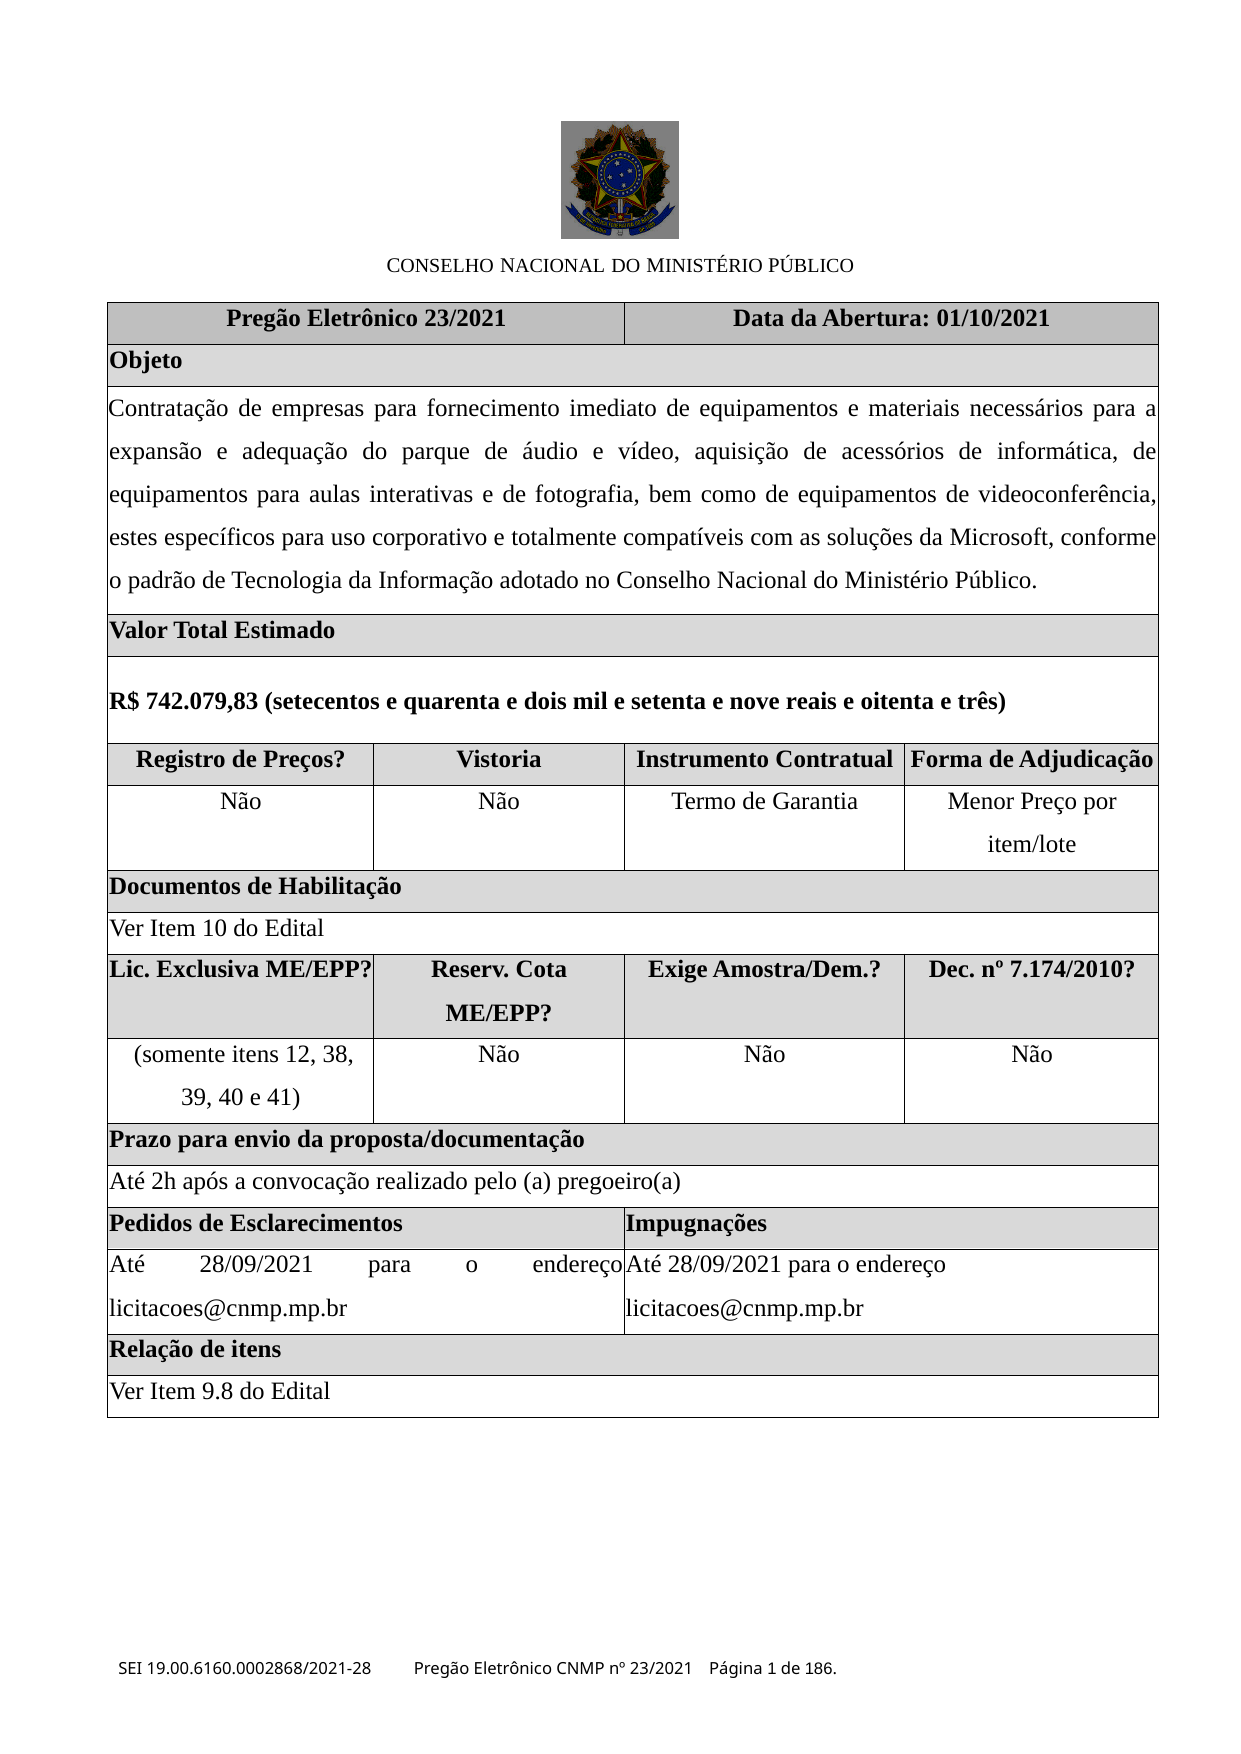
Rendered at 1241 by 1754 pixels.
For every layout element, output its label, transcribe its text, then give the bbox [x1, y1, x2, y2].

table_cell Exige Amostra/Dem.? [625, 955, 904, 1038]
table_cell Registro de Preços? [108, 744, 373, 785]
table_cell Dec. nº 7.174/2010? [905, 955, 1158, 1038]
table_cell Ver Item 10 do Edital [108, 913, 1158, 953]
table_cell Até 28/09/2021 para o endereço licitacoes@cnmp.mp.br [625, 1250, 1158, 1333]
table_cell Documentos de Habilitação [108, 871, 1158, 912]
table_cell Termo de Garantia [625, 786, 904, 870]
table_cell (somente itens 12, 38, 39, 40 e 41) [108, 1039, 373, 1123]
table_cell Prazo para envio da proposta/documentação [108, 1124, 1158, 1165]
table_header Pregão Eletrônico 23/2021 [108, 303, 624, 344]
table_cell Não [374, 786, 624, 870]
table_cell Não [625, 1039, 904, 1123]
table_cell Relação de itens [108, 1335, 1158, 1375]
table_cell Até 2h após a convocação realizado pelo (a) pregoeiro(a) [108, 1166, 1158, 1207]
table_cell R$ 742.079,83 (setecentos e quarenta e dois mil e setenta e nove reais e oitenta e três) [108, 657, 1158, 743]
table_cell Pedidos de Esclarecimentos [108, 1208, 624, 1248]
table_cell Reserv. Cota ME/EPP? [374, 955, 624, 1038]
table_cell Não [905, 1039, 1158, 1123]
table_cell Até 28/09/2021 para o endereço licitacoes@cnmp.mp.br [108, 1250, 624, 1333]
table_cell Não [108, 786, 373, 870]
table_header Data da Abertura: 01/10/2021 [625, 303, 1158, 344]
table_cell Objeto [108, 345, 1158, 386]
table_cell Valor Total Estimado [108, 615, 1158, 656]
table_cell Impugnações [625, 1208, 1158, 1248]
table_cell Menor Preço por item/lote [905, 786, 1158, 870]
table_cell Forma de Adjudicação [905, 744, 1158, 785]
table_cell Instrumento Contratual [625, 744, 904, 785]
table_cell Lic. Exclusiva ME/EPP? [108, 955, 373, 1038]
table_cell Não [374, 1039, 624, 1123]
table_cell Contratação de empresas para fornecimento imediato de equipamentos e materiais necessários para a expansão e adequação do parque de áudio e vídeo, aquisição de acessórios de informática, de equipamentos para aulas interativas e de fotografia, bem como de equipamentos de videoconferência, estes específicos para uso corporativo e totalmente compatíveis com as soluções da Microsoft, conforme o padrão de Tecnologia da Informação adotado no Conselho Nacional do Ministério Público. [108, 387, 1158, 614]
table_cell Vistoria [374, 744, 624, 785]
table_cell Ver Item 9.8 do Edital [108, 1376, 1158, 1417]
